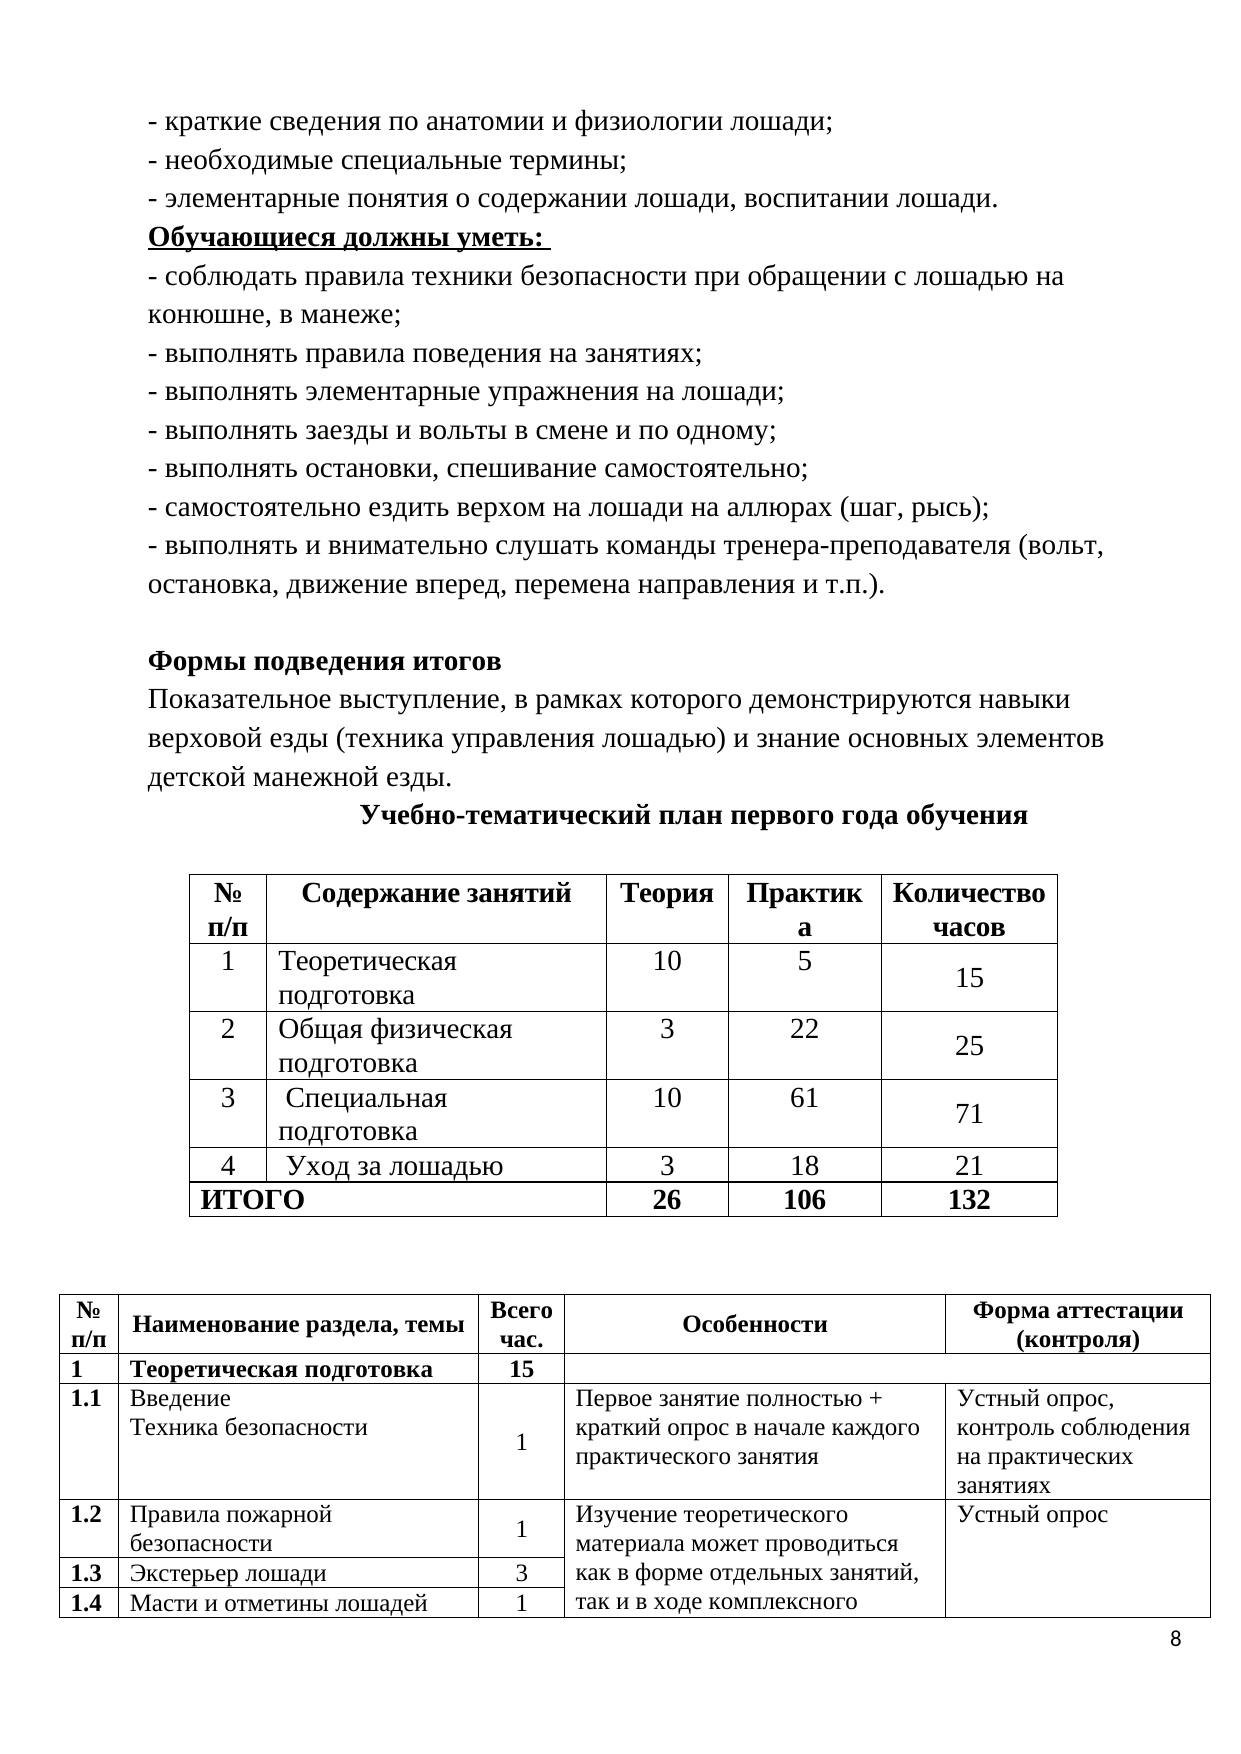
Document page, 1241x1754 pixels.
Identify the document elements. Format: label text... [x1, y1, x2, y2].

table_cell 3 [607, 1012, 728, 1079]
text Формы подведения итогов [148, 643, 1181, 677]
table_cell ИТОГО [190, 1183, 606, 1216]
table_cell 1.3 [60, 1558, 118, 1587]
table_cell 26 [607, 1183, 728, 1216]
table_cell 71 [882, 1080, 1057, 1147]
text Учебно-тематический план первого года обучения [207, 797, 1181, 831]
table_cell 15 [882, 944, 1057, 1011]
table_cell Теоретическая подготовка [119, 1354, 478, 1382]
table_cell 1.4 [60, 1588, 118, 1617]
table_cell Изучение теоретического материала может проводиться как в форме отдельных занятий, так и в ходе комплексного занятия, включающего теоретическую и практическую части [565, 1500, 945, 1617]
table_cell 106 [729, 1183, 881, 1216]
text - соблюдать правила техники безопасности при обращении с лошадью на конюшне, в манеже; [148, 258, 1181, 330]
table_cell 5 [729, 944, 881, 1011]
text - выполнять заезды и вольты в смене и по одному; [148, 412, 1181, 445]
table_cell 21 [882, 1148, 1057, 1181]
table_cell 3 [479, 1558, 564, 1587]
text - выполнять элементарные упражнения на лошади; [148, 373, 1181, 407]
table_cell 1.1 [60, 1384, 118, 1498]
table_header № п/п [60, 1295, 118, 1353]
table_cell Введение Техника безопасности [119, 1384, 478, 1498]
table_cell 18 [729, 1148, 881, 1181]
table_cell 1 [479, 1588, 564, 1617]
table_cell Экстерьер лошади [119, 1558, 478, 1587]
text - выполнять остановки, спешивание самостоятельно; [148, 450, 1181, 484]
table_cell 4 [190, 1148, 266, 1181]
text Обучающиеся должны уметь: [148, 219, 1181, 253]
table_header Наименование раздела, темы [119, 1295, 478, 1353]
table_header № п/п [190, 875, 266, 942]
table_cell 1 [479, 1500, 564, 1557]
table_cell Правила пожарной безопасности [119, 1500, 478, 1557]
table_cell 1 [60, 1354, 118, 1382]
text - необходимые специальные термины; [148, 142, 1181, 176]
table_cell Уход за лошадью [267, 1148, 606, 1181]
table_cell 1 [190, 944, 266, 1011]
text - выполнять и внимательно слушать команды тренера-преподавателя (вольт, остановка, движение вперед, перемена направления и т.п.). [148, 527, 1181, 599]
text - краткие сведения по анатомии и физиологии лошади; [148, 103, 1181, 137]
table_cell 25 [882, 1012, 1057, 1079]
table_header Количество часов [882, 875, 1057, 942]
table_cell 132 [882, 1183, 1057, 1216]
table_cell 61 [729, 1080, 881, 1147]
table_cell 22 [729, 1012, 881, 1079]
table_cell Масти и отметины лошадей [119, 1588, 478, 1617]
table_cell [565, 1354, 1210, 1382]
table_header Практика [729, 875, 881, 942]
table_header Всего час. [479, 1295, 564, 1353]
table_cell Специальная подготовка [267, 1080, 606, 1147]
table_cell Первое занятие полностью + краткий опрос в начале каждого практического занятия [565, 1384, 945, 1498]
table_cell Устный опрос, контроль соблюдения на практических занятиях [946, 1384, 1210, 1498]
text Показательное выступление, в рамках которого демонстрируются навыки верховой езды (техника управления лошадью) и знание основных элементов детской манежной езды. [148, 682, 1181, 792]
table_cell 2 [190, 1012, 266, 1079]
text - выполнять правила поведения на занятиях; [148, 335, 1181, 368]
table_header Форма аттестации (контроля) [946, 1295, 1210, 1353]
table_header Содержание занятий [267, 875, 606, 942]
table_cell 3 [607, 1148, 728, 1181]
text - элементарные понятия о содержании лошади, воспитании лошади. [148, 181, 1181, 214]
table_cell 1.2 [60, 1500, 118, 1557]
text - самостоятельно ездить верхом на лошади на аллюрах (шаг, рысь); [148, 489, 1181, 522]
table_cell Устный опрос [946, 1500, 1210, 1617]
table_cell Теоретическая подготовка [267, 944, 606, 1011]
table_cell 15 [479, 1354, 564, 1382]
table_header Особенности [565, 1295, 945, 1353]
table_header Теория [607, 875, 728, 942]
table_cell 10 [607, 944, 728, 1011]
table_cell 1 [479, 1384, 564, 1498]
table_cell Общая физическая подготовка [267, 1012, 606, 1079]
table_cell 3 [190, 1080, 266, 1147]
table_cell 10 [607, 1080, 728, 1147]
